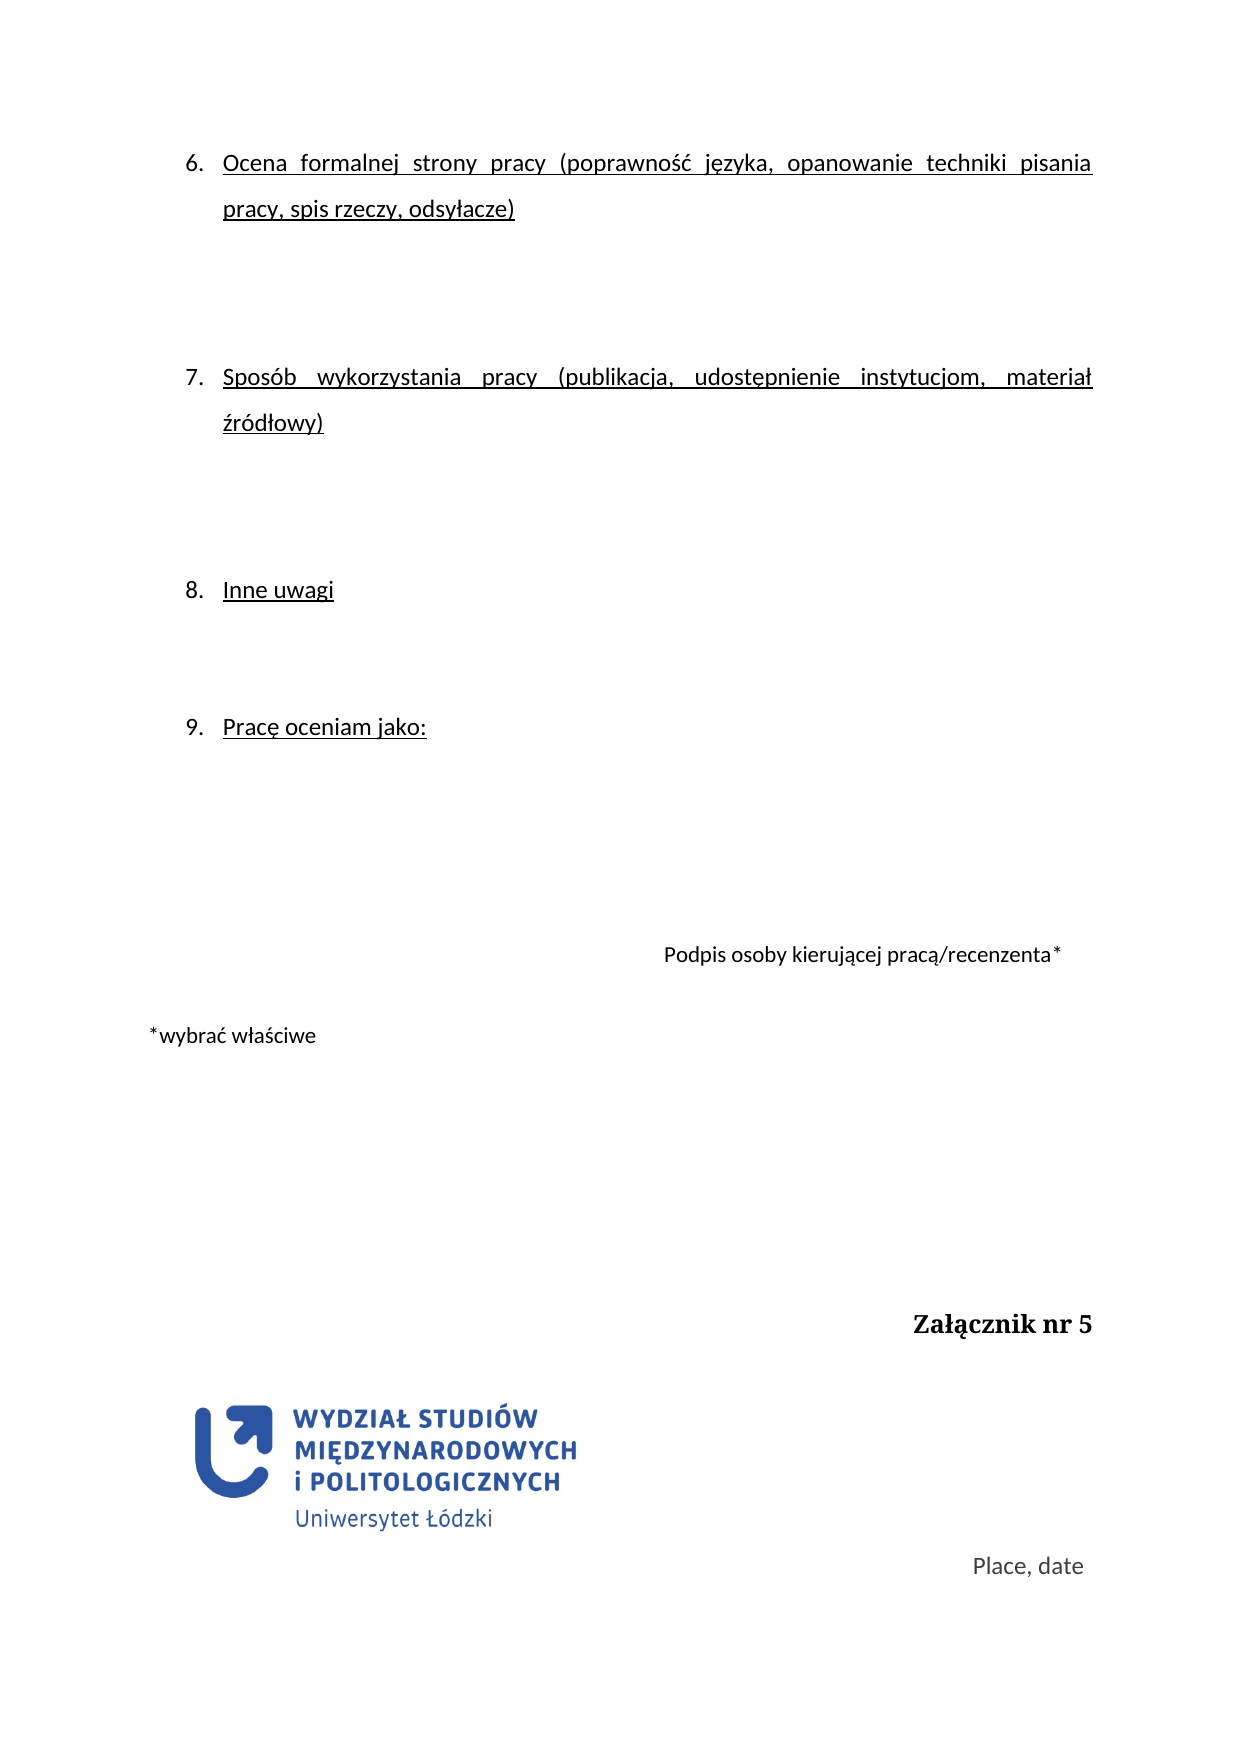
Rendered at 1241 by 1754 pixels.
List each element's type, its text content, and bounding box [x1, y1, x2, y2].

text *wybrać właściwe [148, 1021, 1093, 1049]
text Załącznik nr 5 [148, 1307, 1093, 1341]
list Sposób wykorzystania pracy (publikacja, udostępnienie instytucjom, materiał źródłowy) [185, 361, 1093, 437]
list Ocena formalnej strony pracy (poprawność języka, opanowanie techniki pisania pracy, spis rzeczy, odsyłacze) [185, 148, 1093, 224]
picture [147, 1357, 623, 1575]
list Pracę oceniam jako: [185, 711, 1093, 742]
text Podpis osoby kierującej pracą/recenzenta* [590, 940, 1093, 968]
list Inne uwagi [185, 574, 1093, 605]
